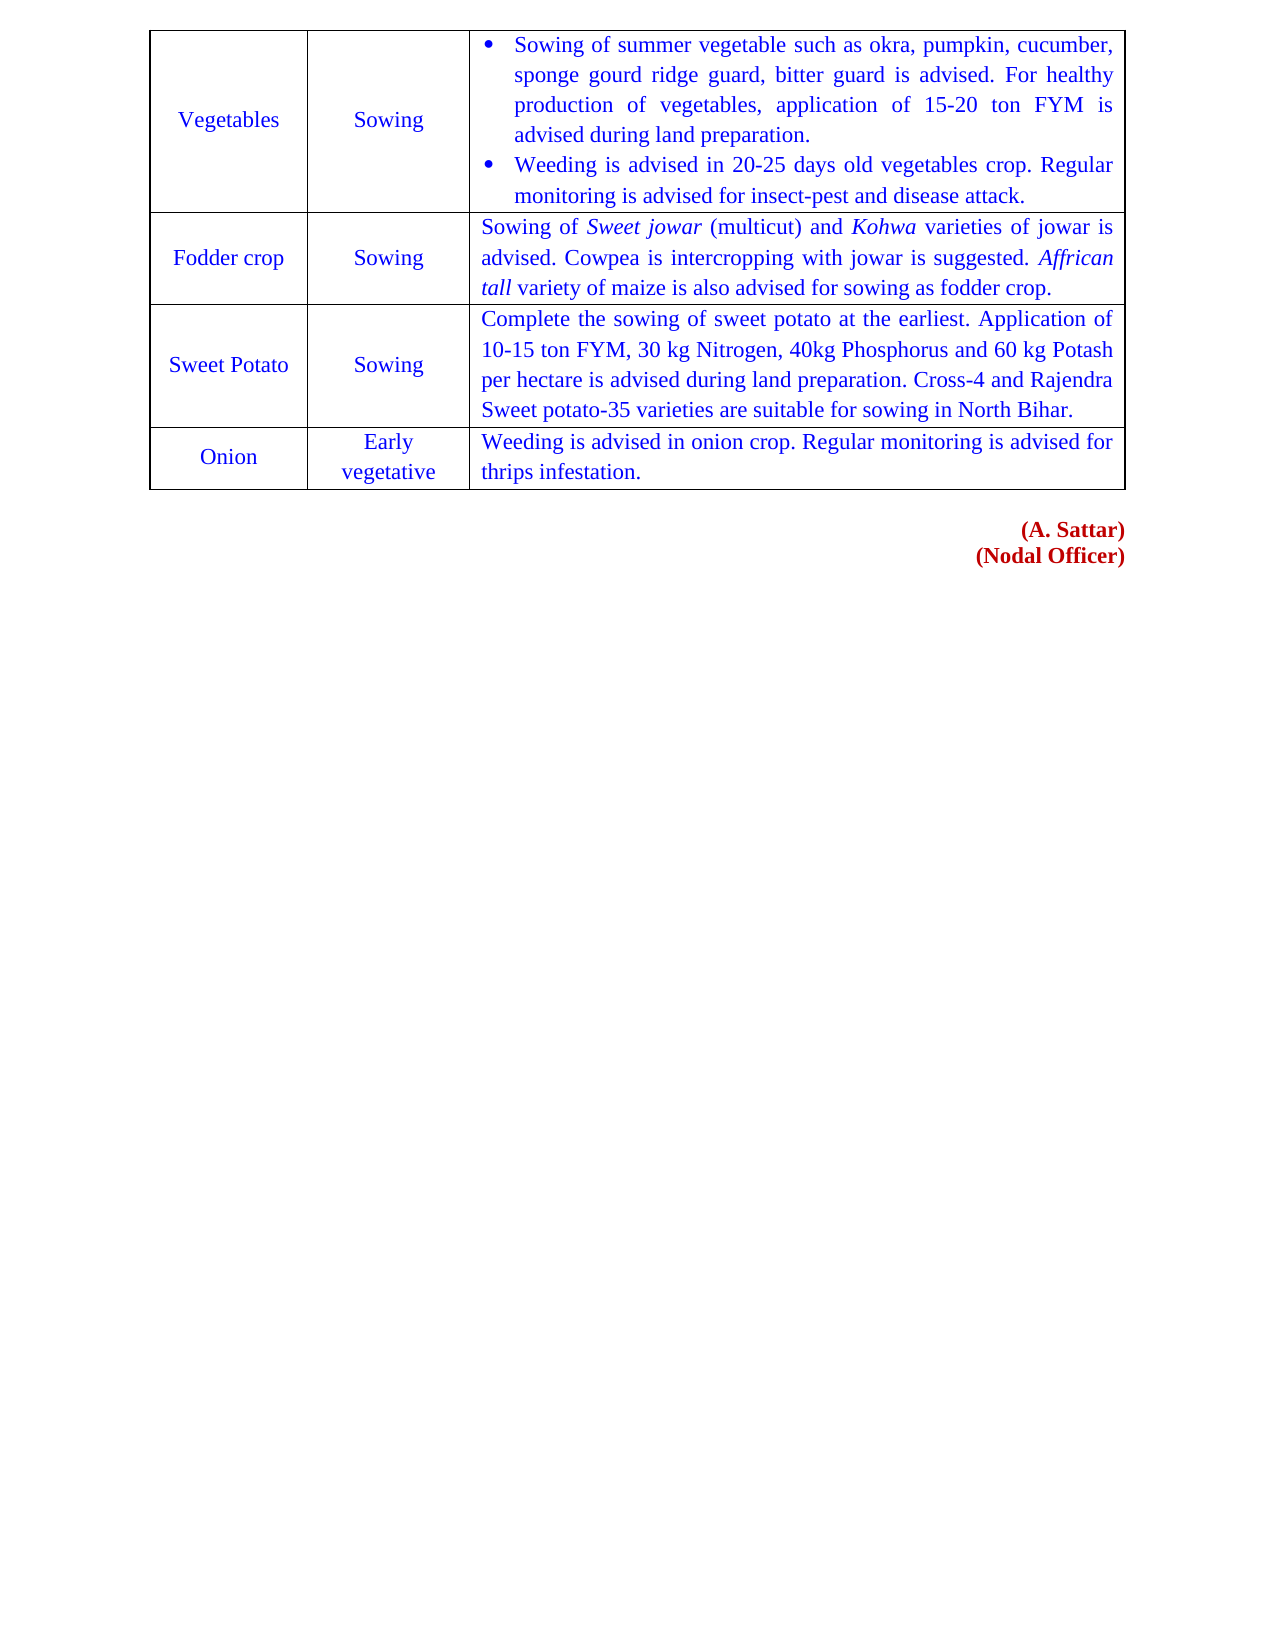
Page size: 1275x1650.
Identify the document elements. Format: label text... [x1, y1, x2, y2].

text (A. Sattar) [150, 516, 1125, 542]
table_cell Sweet Potato [151, 305, 307, 427]
table_cell Sowing of summer vegetable such as okra, pumpkin, cucumber, sponge gourd ridge guard, bitter guard is advised. For healthy production of vegetables, application of 15-20 ton FYM is advised during land preparation. Weeding is advised in 20-25 days old vegetables crop. Regular monitoring is advised for insect-pest and disease attack. [470, 31, 1124, 212]
table_cell Onion [151, 428, 307, 488]
table_cell Sowing [308, 31, 469, 212]
table_cell Sowing [308, 213, 469, 304]
table_cell Weeding is advised in onion crop. Regular monitoring is advised for thrips infestation. [470, 428, 1124, 488]
text (Nodal Officer) [150, 542, 1125, 569]
table_cell Fodder crop [151, 213, 307, 304]
table_cell Sowing [308, 305, 469, 427]
table_cell Complete the sowing of sweet potato at the earliest. Application of 10-15 ton FYM, 30 kg Nitrogen, 40kg Phosphorus and 60 kg Potash per hectare is advised during land preparation. Cross-4 and Rajendra Sweet potato-35 varieties are suitable for sowing in North Bihar. [470, 305, 1124, 427]
table_cell Vegetables [151, 31, 307, 212]
table_cell Early vegetative [308, 428, 469, 488]
table_cell Sowing of Sweet jowar (multicut) and Kohwa varieties of jowar is advised. Cowpea is intercropping with jowar is suggested. Affrican tall variety of maize is also advised for sowing as fodder crop. [470, 213, 1124, 304]
